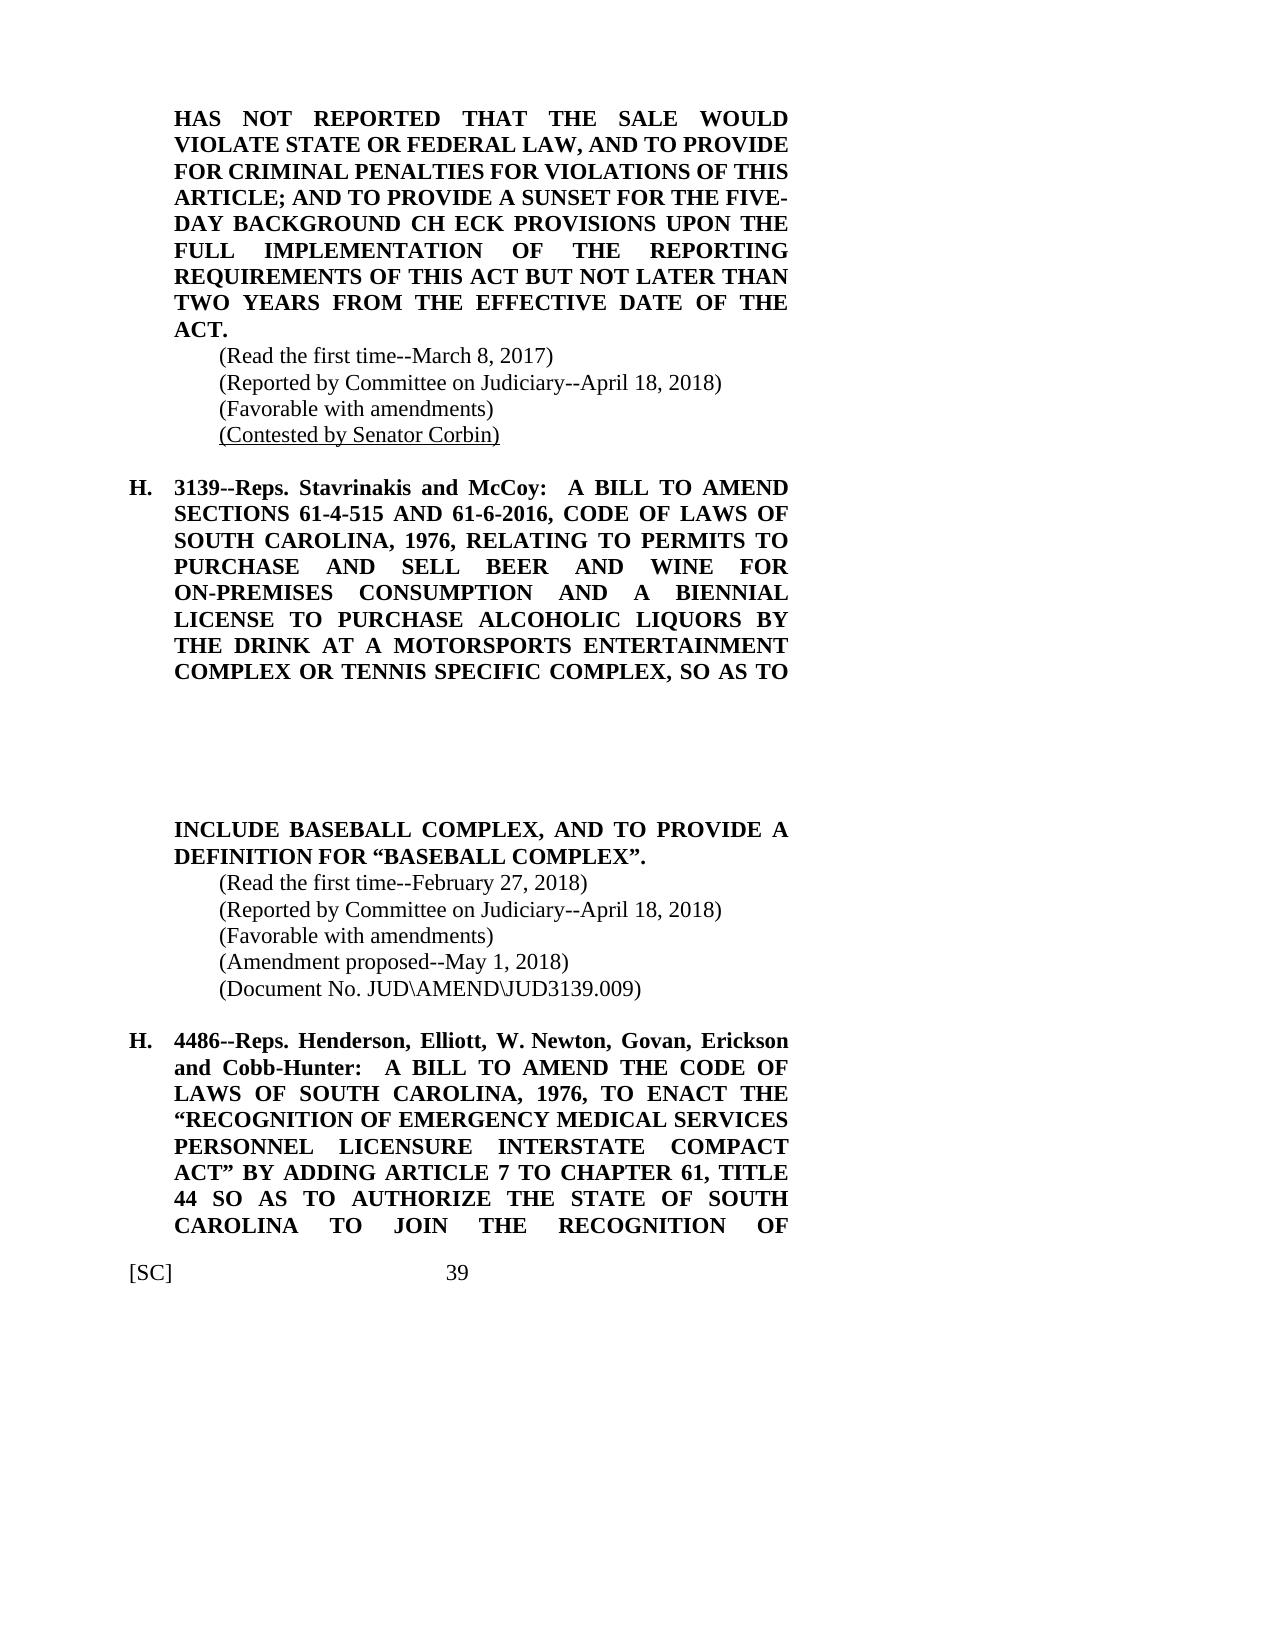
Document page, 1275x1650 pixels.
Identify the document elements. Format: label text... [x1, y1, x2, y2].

text (Read the first time--February 27, 2018) [219, 869, 789, 896]
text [129, 105, 789, 342]
text (Reported by Committee on Judiciary--April 18, 2018) [219, 896, 789, 922]
text (Favorable with amendments) [219, 395, 789, 421]
text (Reported by Committee on Judiciary--April 18, 2018) [219, 368, 789, 395]
text (Amendment proposed--May 1, 2018) [219, 948, 789, 975]
text (Read the first time--March 8, 2017) [219, 342, 789, 368]
text H. 3139--Reps. Stavrinakis and McCoy: A BILL TO AMEND SECTIONS 61-4-515 AND 61-6-2016, CODE OF LAWS OF SOUTH CAROLINA, 1976, RELATING TO PERMITS TO PURCHASE AND SELL BEER AND WINE FOR ON-PREMISES CONSUMPTION AND A BIENNIAL LICENSE TO PURCHASE ALCOHOLIC LIQUORS BY THE DRINK AT A MOTORSPORTS ENTERTAINMENT COMPLEX OR TENNIS SPECIFIC COMPLEX, SO AS TO INCLUDE BASEBALL COMPLEX, AND TO PROVIDE A DEFINITION FOR “BASEBALL COMPLEX”. [129, 474, 789, 869]
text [129, 1027, 789, 1238]
text (Contested by Senator Corbin) [219, 421, 789, 448]
text (Favorable with amendments) [219, 922, 789, 948]
text (Document No. JUD\AMEND\JUD3139.009) [219, 975, 789, 1001]
